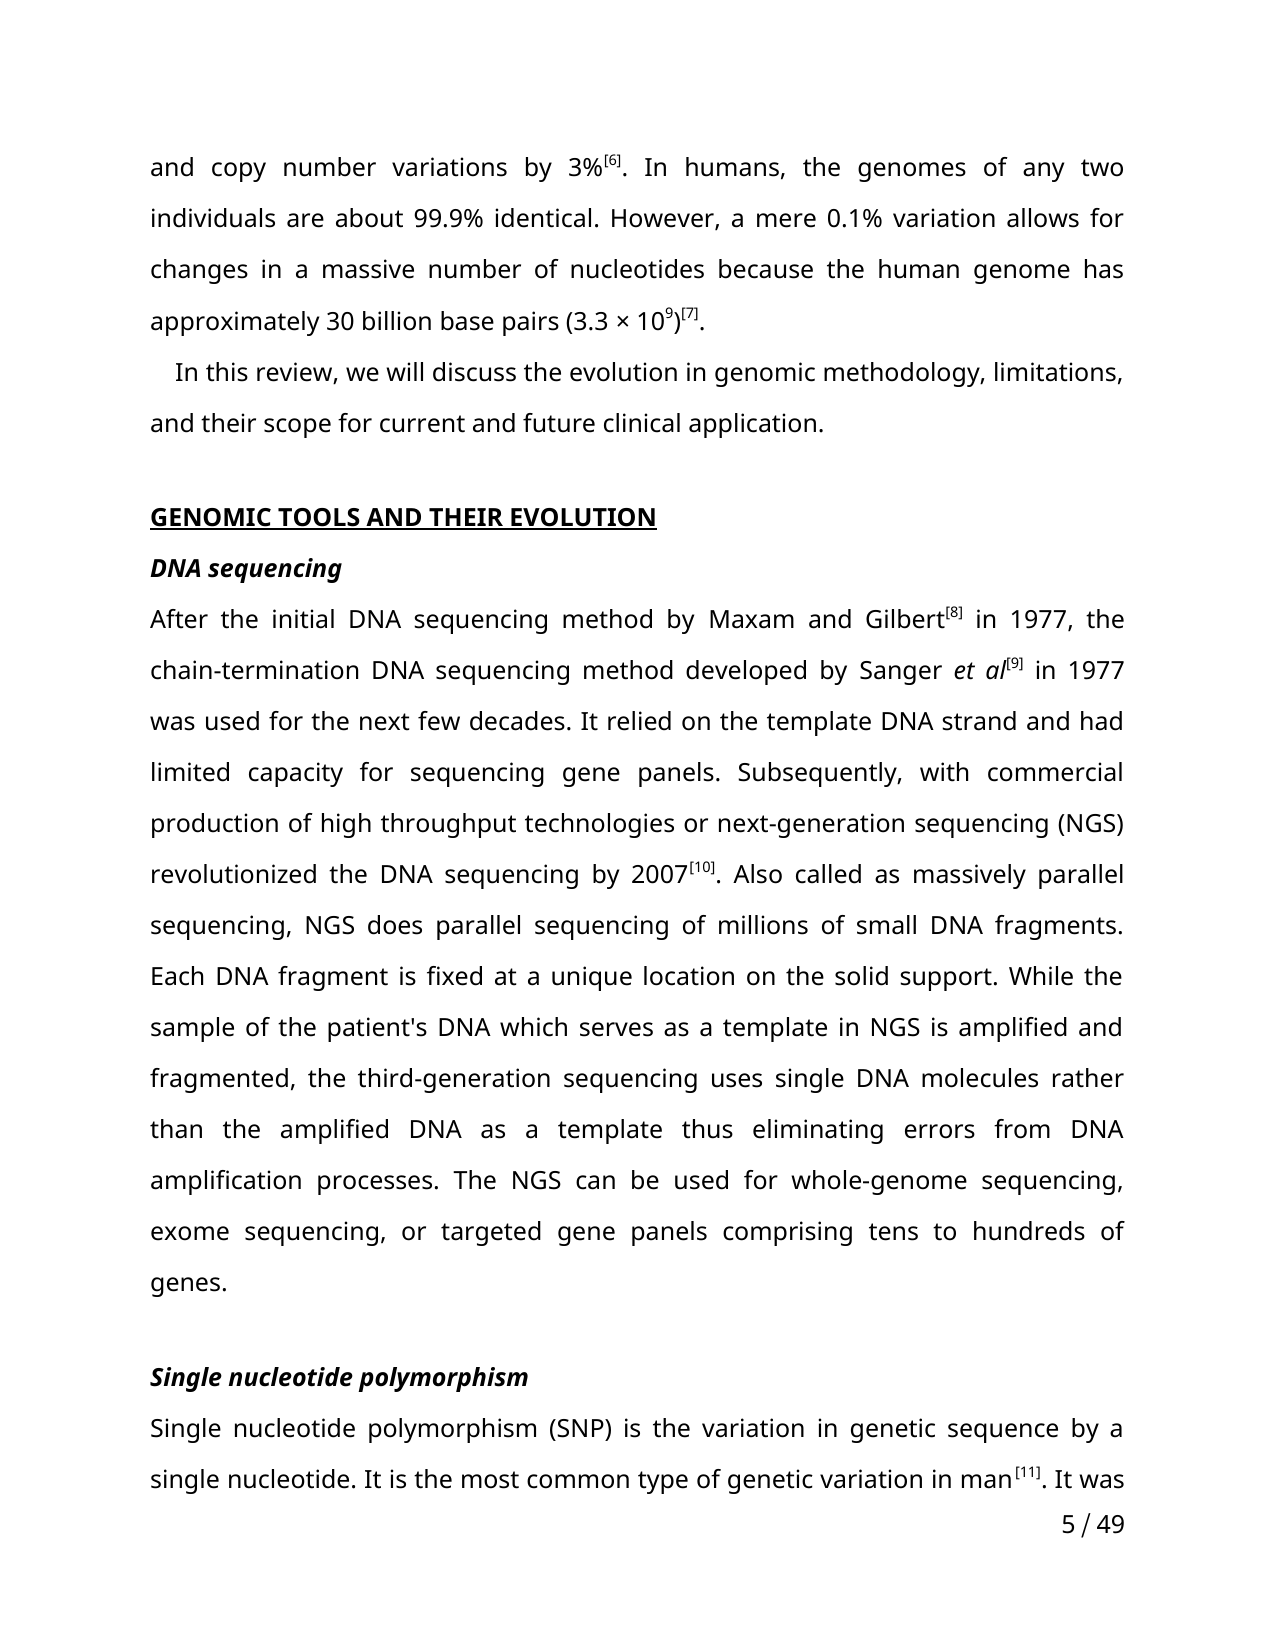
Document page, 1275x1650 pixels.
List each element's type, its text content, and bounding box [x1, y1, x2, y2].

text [150, 150, 1125, 337]
text After the initial DNA sequencing method by Maxam and Gilbert[8] in 1977, the chain-termination DNA sequencing method developed by Sanger et al[9] in 1977 was used for the next few decades. It relied on the template DNA strand and had limited capacity for sequencing gene panels. Subsequently, with commercial production of high throughput technologies or next-generation sequencing (NGS) revolutionized the DNA sequencing by 2007[10]. Also called as massively parallel sequencing, NGS does parallel sequencing of millions of small DNA fragments. Each DNA fragment is fixed at a unique location on the solid support. While the sample of the patient's DNA which serves as a template in NGS is amplified and fragmented, the third-generation sequencing uses single DNA molecules rather than the amplified DNA as a template thus eliminating errors from DNA amplification processes. The NGS can be used for whole-genome sequencing, exome sequencing, or targeted gene panels comprising tens to hundreds of genes. [150, 601, 1125, 1299]
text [150, 1410, 1125, 1495]
text In this review, we will discuss the evolution in genomic methodology, limitations, and their scope for current and future clinical application. [150, 354, 1125, 439]
text Single nucleotide polymorphism [150, 1359, 1125, 1393]
text DNA sequencing [150, 550, 1125, 584]
text Genomic tools and their evolution [150, 499, 1125, 533]
